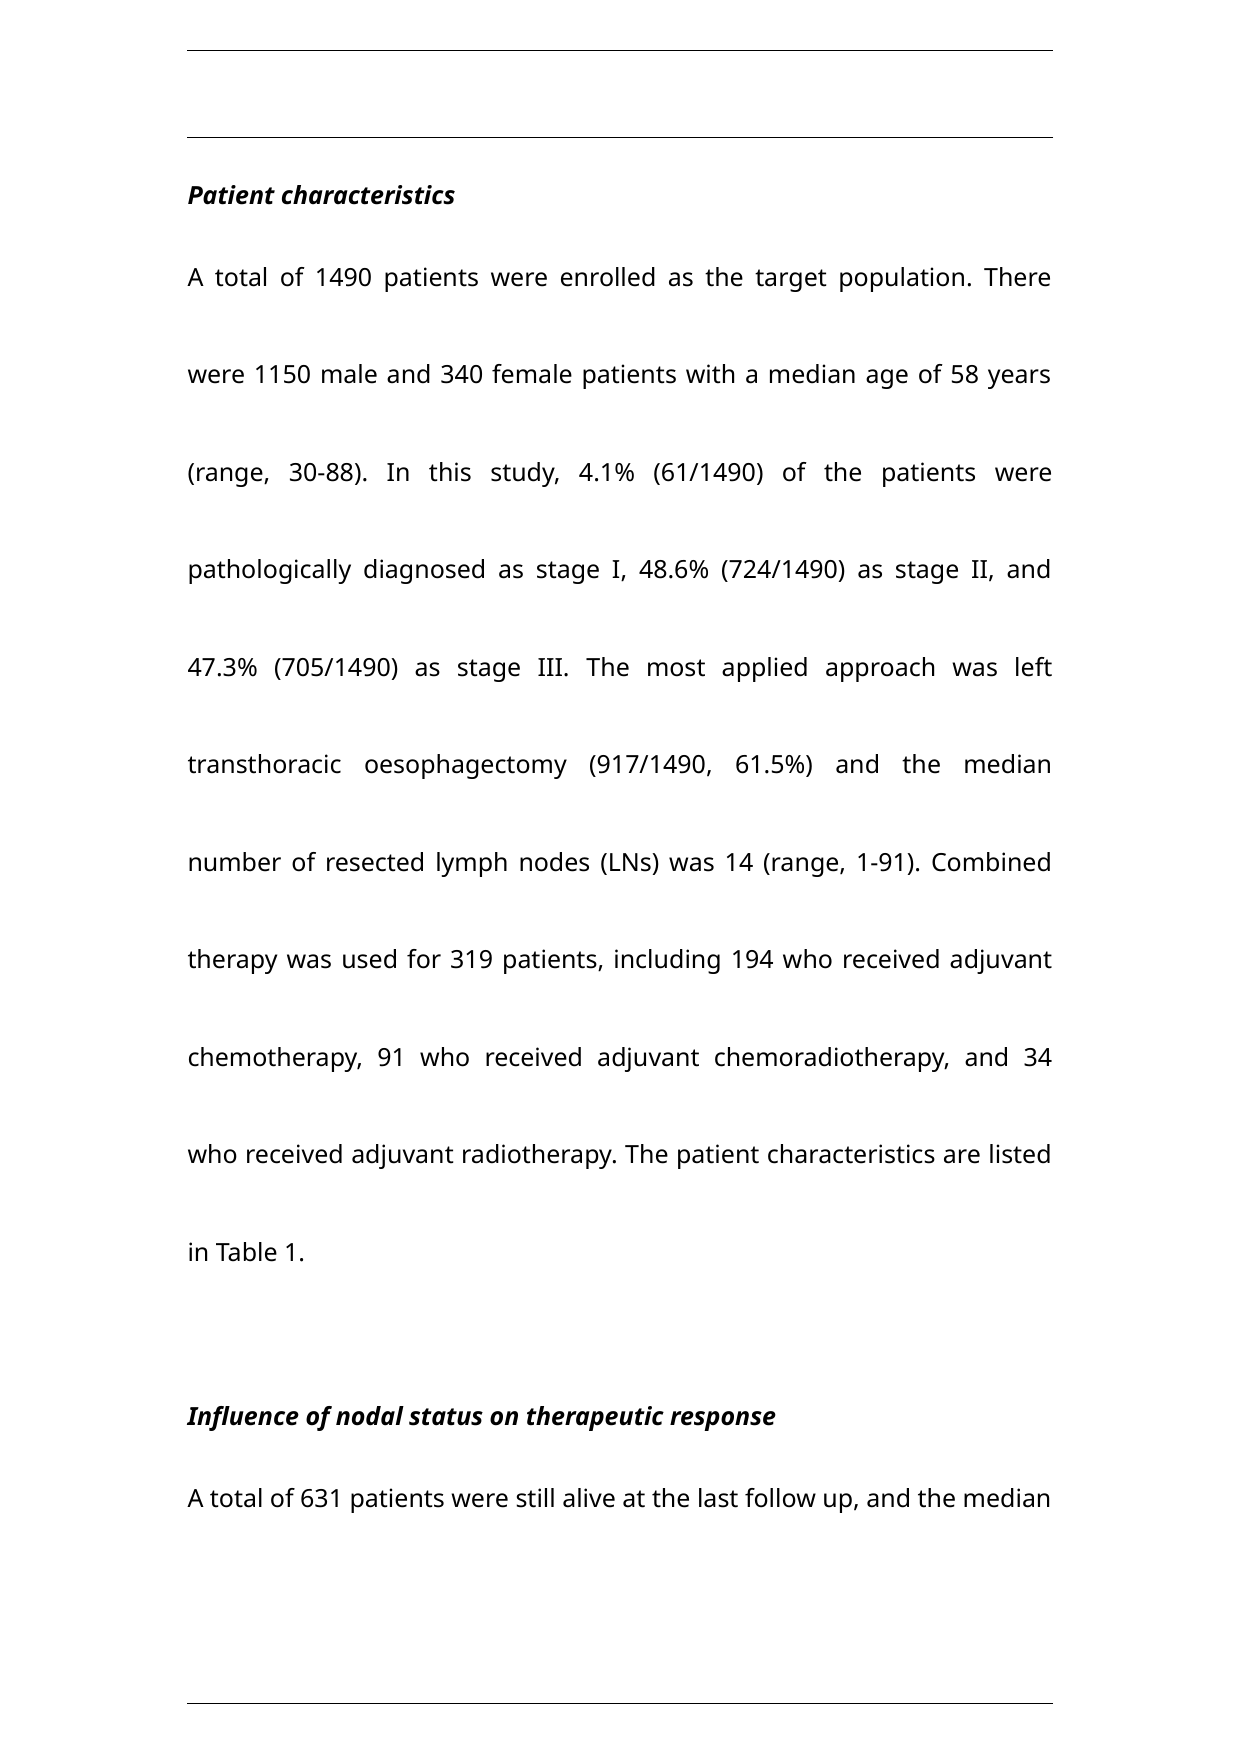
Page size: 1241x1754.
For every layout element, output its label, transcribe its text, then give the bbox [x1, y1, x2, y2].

text Influence of nodal status on therapeutic response [187, 1383, 1053, 1448]
text A total of 1490 patients were enrolled as the target population. There were 1150 male and 340 female patients with a median age of 58 years (range, 30-88). In this study, 4.1% (61/1490) of the patients were pathologically diagnosed as stage I, 48.6% (724/1490) as stage II, and 47.3% (705/1490) as stage III. The most applied approach was left transthoracic oesophagectomy (917/1490, 61.5%) and the median number of resected lymph nodes (LNs) was 14 (range, 1-91). Combined therapy was used for 319 patients, including 194 who received adjuvant chemotherapy, 91 who received adjuvant chemoradiotherapy, and 34 who received adjuvant radiotherapy. The patient characteristics are listed in Table 1. [187, 244, 1053, 1284]
text Patient characteristics [187, 162, 1053, 227]
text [187, 1465, 1053, 1530]
